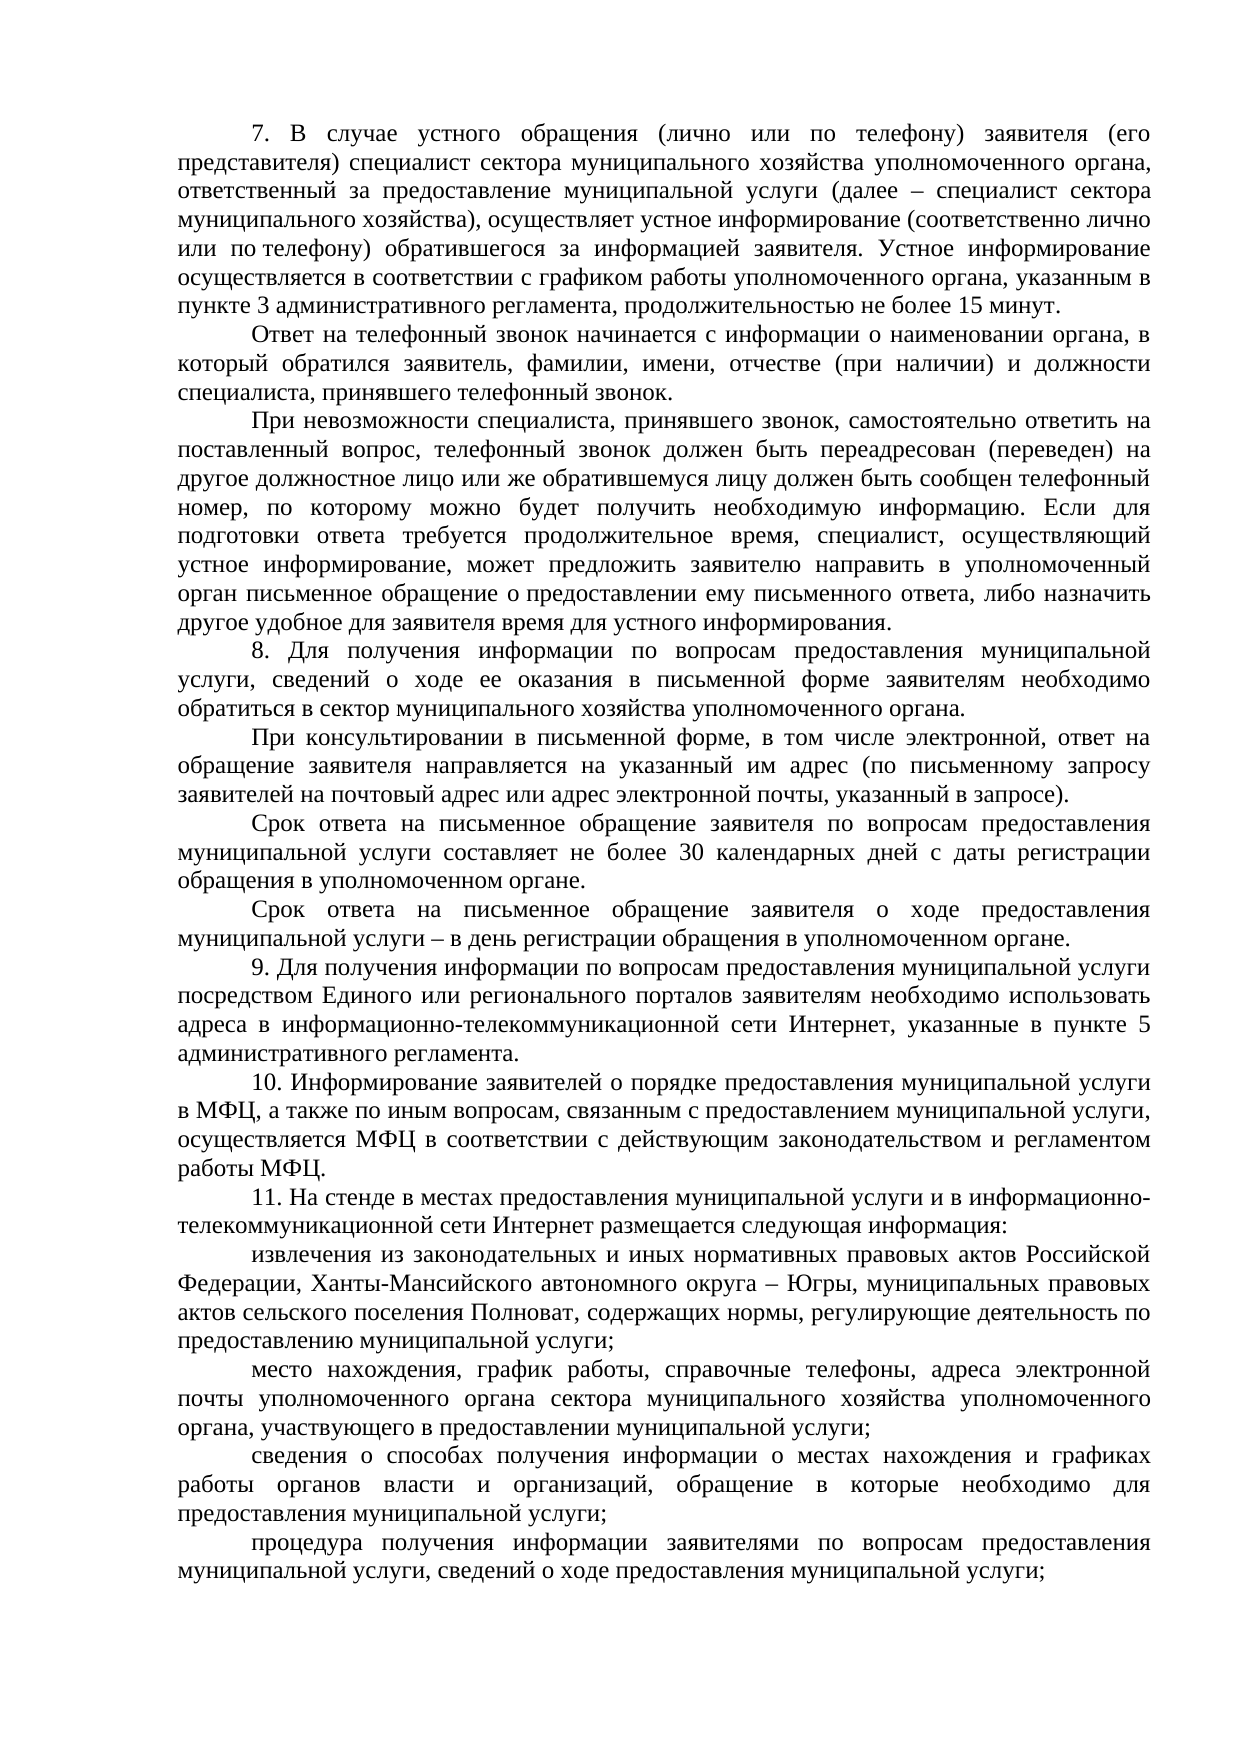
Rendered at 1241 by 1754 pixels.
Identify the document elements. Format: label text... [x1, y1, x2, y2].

text При невозможности специалиста, принявшего звонок, самостоятельно ответить на поставленный вопрос, телефонный звонок должен быть переадресован (переведен) на другое должностное лицо или же обратившемуся лицу должен быть сообщен телефонный номер, по которому можно будет получить необходимую информацию. Если для подготовки ответа требуется продолжительное время, специалист, осуществляющий устное информирование, может предложить заявителю направить в уполномоченный орган письменное обращение о предоставлении ему письменного ответа, либо назначить другое удобное для заявителя время для устного информирования. [177, 406, 1152, 636]
text 8. Для получения информации по вопросам предоставления муниципальной услуги, сведений о ходе ее оказания в письменной форме заявителям необходимо обратиться в сектор муниципального хозяйства уполномоченного органа. [177, 636, 1152, 722]
text место нахождения, график работы, справочные телефоны, адреса электронной почты уполномоченного органа сектора муниципального хозяйства уполномоченного органа, участвующего в предоставлении муниципальной услуги; [177, 1354, 1152, 1441]
text 7. В случае устного обращения (лично или по телефону) заявителя (его представителя) специалист сектора муниципального хозяйства уполномоченного органа, ответственный за предоставление муниципальной услуги (далее – специалист сектора муниципального хозяйства), осуществляет устное информирование (соответственно лично или по телефону) обратившегося за информацией заявителя. Устное информирование осуществляется в соответствии с графиком работы уполномоченного органа, указанным в пункте 3 административного регламента, продолжительностью не более 15 минут. [177, 118, 1152, 319]
text 9. Для получения информации по вопросам предоставления муниципальной услуги посредством Единого или регионального порталов заявителям необходимо использовать адреса в информационно-телекоммуникационной сети Интернет, указанные в пункте 5 административного регламента. [177, 952, 1152, 1067]
text Срок ответа на письменное обращение заявителя по вопросам предоставления муниципальной услуги составляет не более 30 календарных дней с даты регистрации обращения в уполномоченном органе. [177, 808, 1152, 894]
text сведения о способах получения информации о местах нахождения и графиках работы органов власти и организаций, обращение в которые необходимо для предоставления муниципальной услуги; [177, 1441, 1152, 1527]
text извлечения из законодательных и иных нормативных правовых актов Российской Федерации, Ханты-Мансийского автономного округа – Югры, муниципальных правовых актов сельского поселения Полноват, содержащих нормы, регулирующие деятельность по предоставлению муниципальной услуги; [177, 1239, 1152, 1354]
text 10. Информирование заявителей о порядке предоставления муниципальной услуги в МФЦ, а также по иным вопросам, связанным с предоставлением муниципальной услуги, осуществляется МФЦ в соответствии с действующим законодательством и регламентом работы МФЦ. [177, 1067, 1152, 1182]
text процедура получения информации заявителями по вопросам предоставления муниципальной услуги, сведений о ходе предоставления муниципальной услуги; [177, 1527, 1152, 1584]
text При консультировании в письменной форме, в том числе электронной, ответ на обращение заявителя направляется на указанный им адрес (по письменному запросу заявителей на почтовый адрес или адрес электронной почты, указанный в запросе). [177, 722, 1152, 808]
text Срок ответа на письменное обращение заявителя о ходе предоставления муниципальной услуги – в день регистрации обращения в уполномоченном органе. [177, 894, 1152, 952]
text 11. На стенде в местах предоставления муниципальной услуги и в информационно-телекоммуникационной сети Интернет размещается следующая информация: [177, 1182, 1152, 1239]
text Ответ на телефонный звонок начинается с информации о наименовании органа, в который обратился заявитель, фамилии, имени, отчестве (при наличии) и должности специалиста, принявшего телефонный звонок. [177, 319, 1152, 406]
